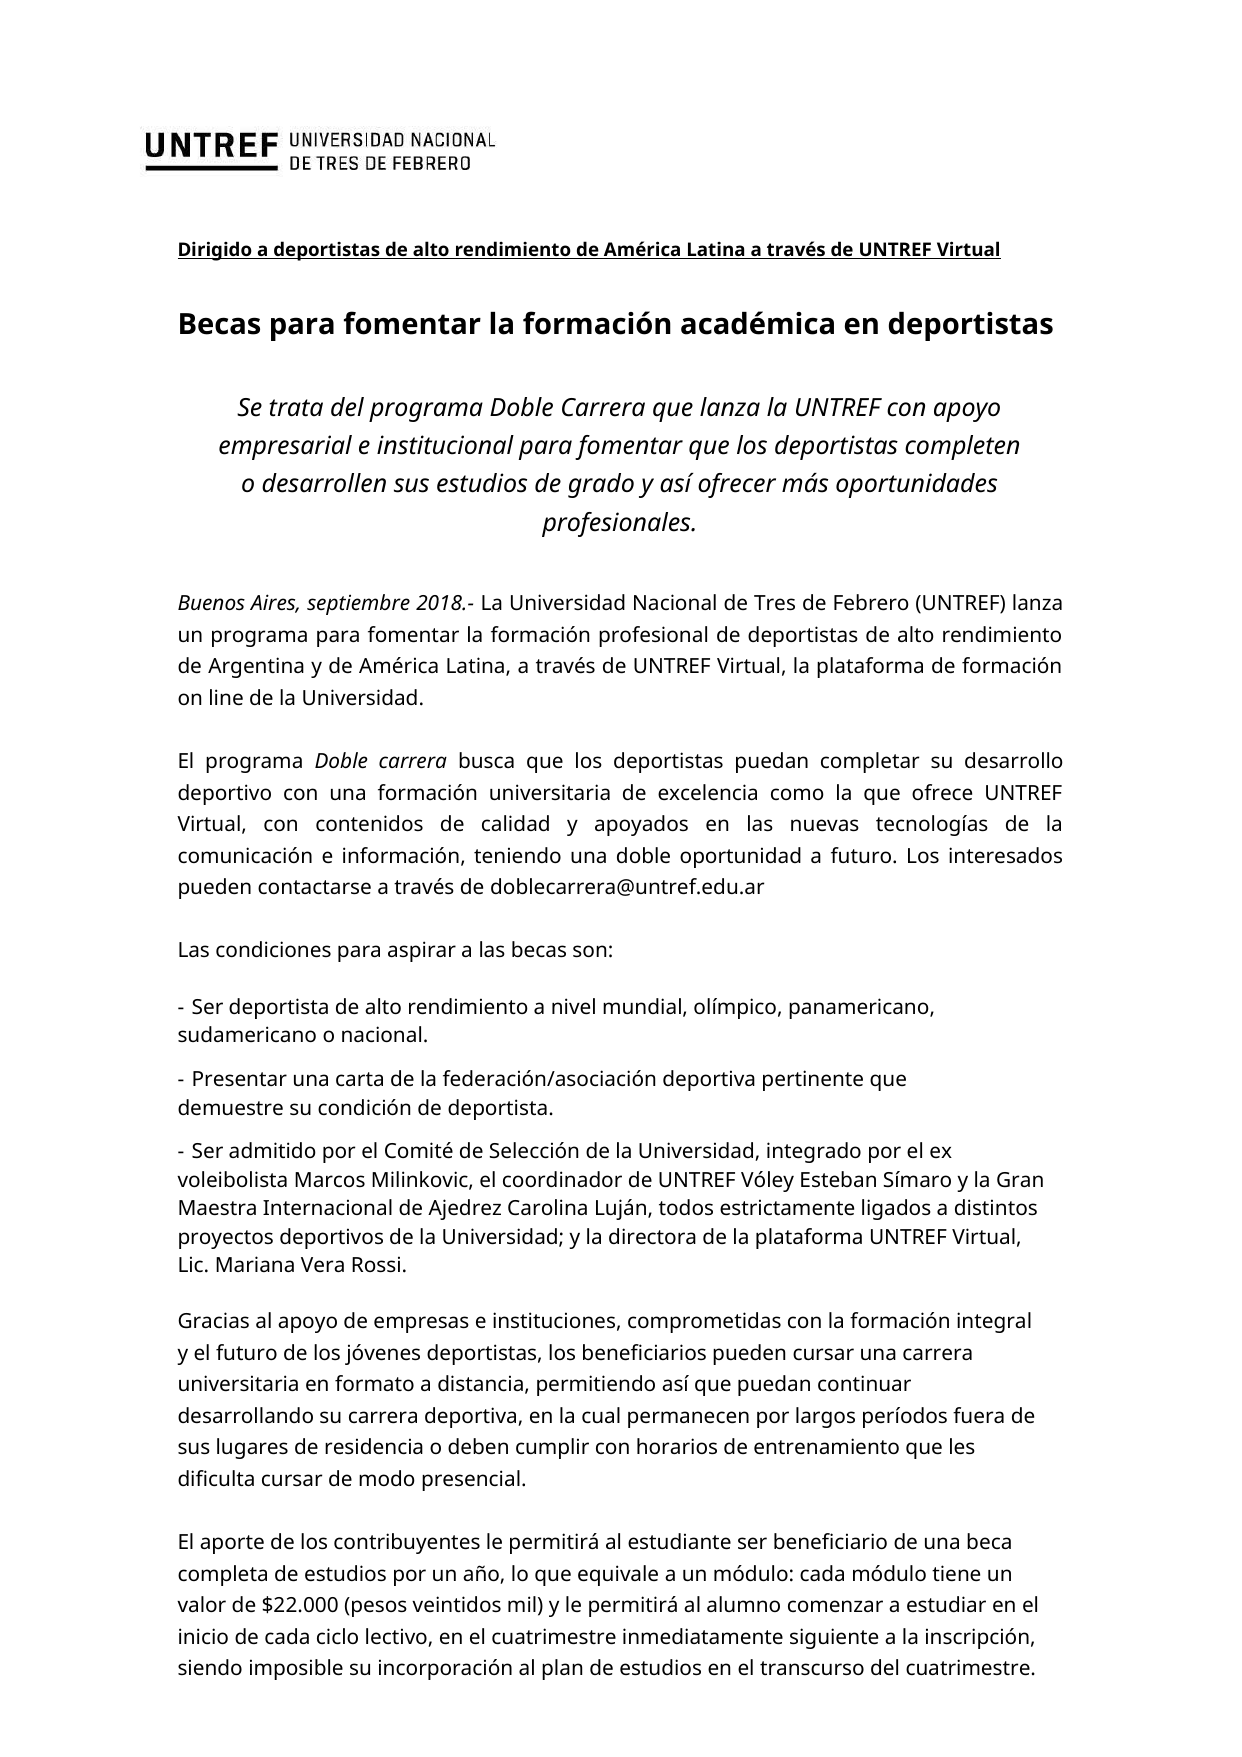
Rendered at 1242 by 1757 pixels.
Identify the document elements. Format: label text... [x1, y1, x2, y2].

list Ser deportista de alto rendimiento a nivel mundial, olímpico, panamericano, sudamericano o nacional. [177, 992, 1040, 1049]
text Buenos Aires, septiembre 2018.- La Universidad Nacional de Tres de Febrero (UNTREF) lanza un programa para fomentar la formación profesional de deportistas de alto rendimiento de Argentina y de América Latina, a través de UNTREF Virtual, la plataforma de formación on line de la Universidad. [177, 588, 1064, 711]
text Gracias al apoyo de empresas e instituciones, comprometidas con la formación integral y el futuro de los jóvenes deportistas, los beneficiarios pueden cursar una carrera universitaria en formato a distancia, permitiendo así que puedan continuar desarrollando su carrera deportiva, en la cual permanecen por largos períodos fuera de sus lugares de residencia o deben cumplir con horarios de entrenamiento que les dificulta cursar de modo presencial. [177, 1306, 1046, 1492]
text Dirigido a deportistas de alto rendimiento de América Latina a través de UNTREF Virtual [177, 236, 1077, 261]
list Presentar una carta de la federación/asociación deportiva pertinente que demuestre su condición de deportista. [177, 1064, 993, 1121]
text Se trata del programa Doble Carrera que lanza la UNTREF con apoyo empresarial e institucional para fomentar que los deportistas completen o desarrollen sus estudios de grado y así ofrecer más oportunidades profesionales. [213, 389, 1026, 539]
text El programa Doble carrera busca que los deportistas puedan completar su desarrollo deportivo con una formación universitaria de excelencia como la que ofrece UNTREF Virtual, con contenidos de calidad y apoyados en las nuevas tecnologías de la comunicación e información, teniendo una doble oportunidad a futuro. Los interesados pueden contactarse a través de doblecarrera@untref.edu.ar [177, 746, 1064, 901]
text El aporte de los contribuyentes le permitirá al estudiante ser beneficiario de una beca completa de estudios por un año, lo que equivale a un módulo: cada módulo tiene un valor de $22.000 (pesos veintidos mil) y le permitirá al alumno comenzar a estudiar en el inicio de cada ciclo lectivo, en el cuatrimestre inmediatamente siguiente a la inscripción, siendo imposible su incorporación al plan de estudios en el transcurso del cuatrimestre. [177, 1527, 1055, 1682]
text Las condiciones para aspirar a las becas son: [177, 936, 1077, 964]
picture [139, 126, 498, 177]
list Ser admitido por el Comité de Selección de la Universidad, integrado por el ex voleibolista Marcos Milinkovic, el coordinador de UNTREF Vóley Esteban Símaro y la Gran Maestra Internacional de Ajedrez Carolina Luján, todos estrictamente ligados a distintos proyectos deportivos de la Universidad; y la directora de la plataforma UNTREF Virtual, Lic. Mariana Vera Rossi. [177, 1136, 1048, 1279]
text Becas para fomentar la formación académica en deportistas [177, 303, 1077, 343]
